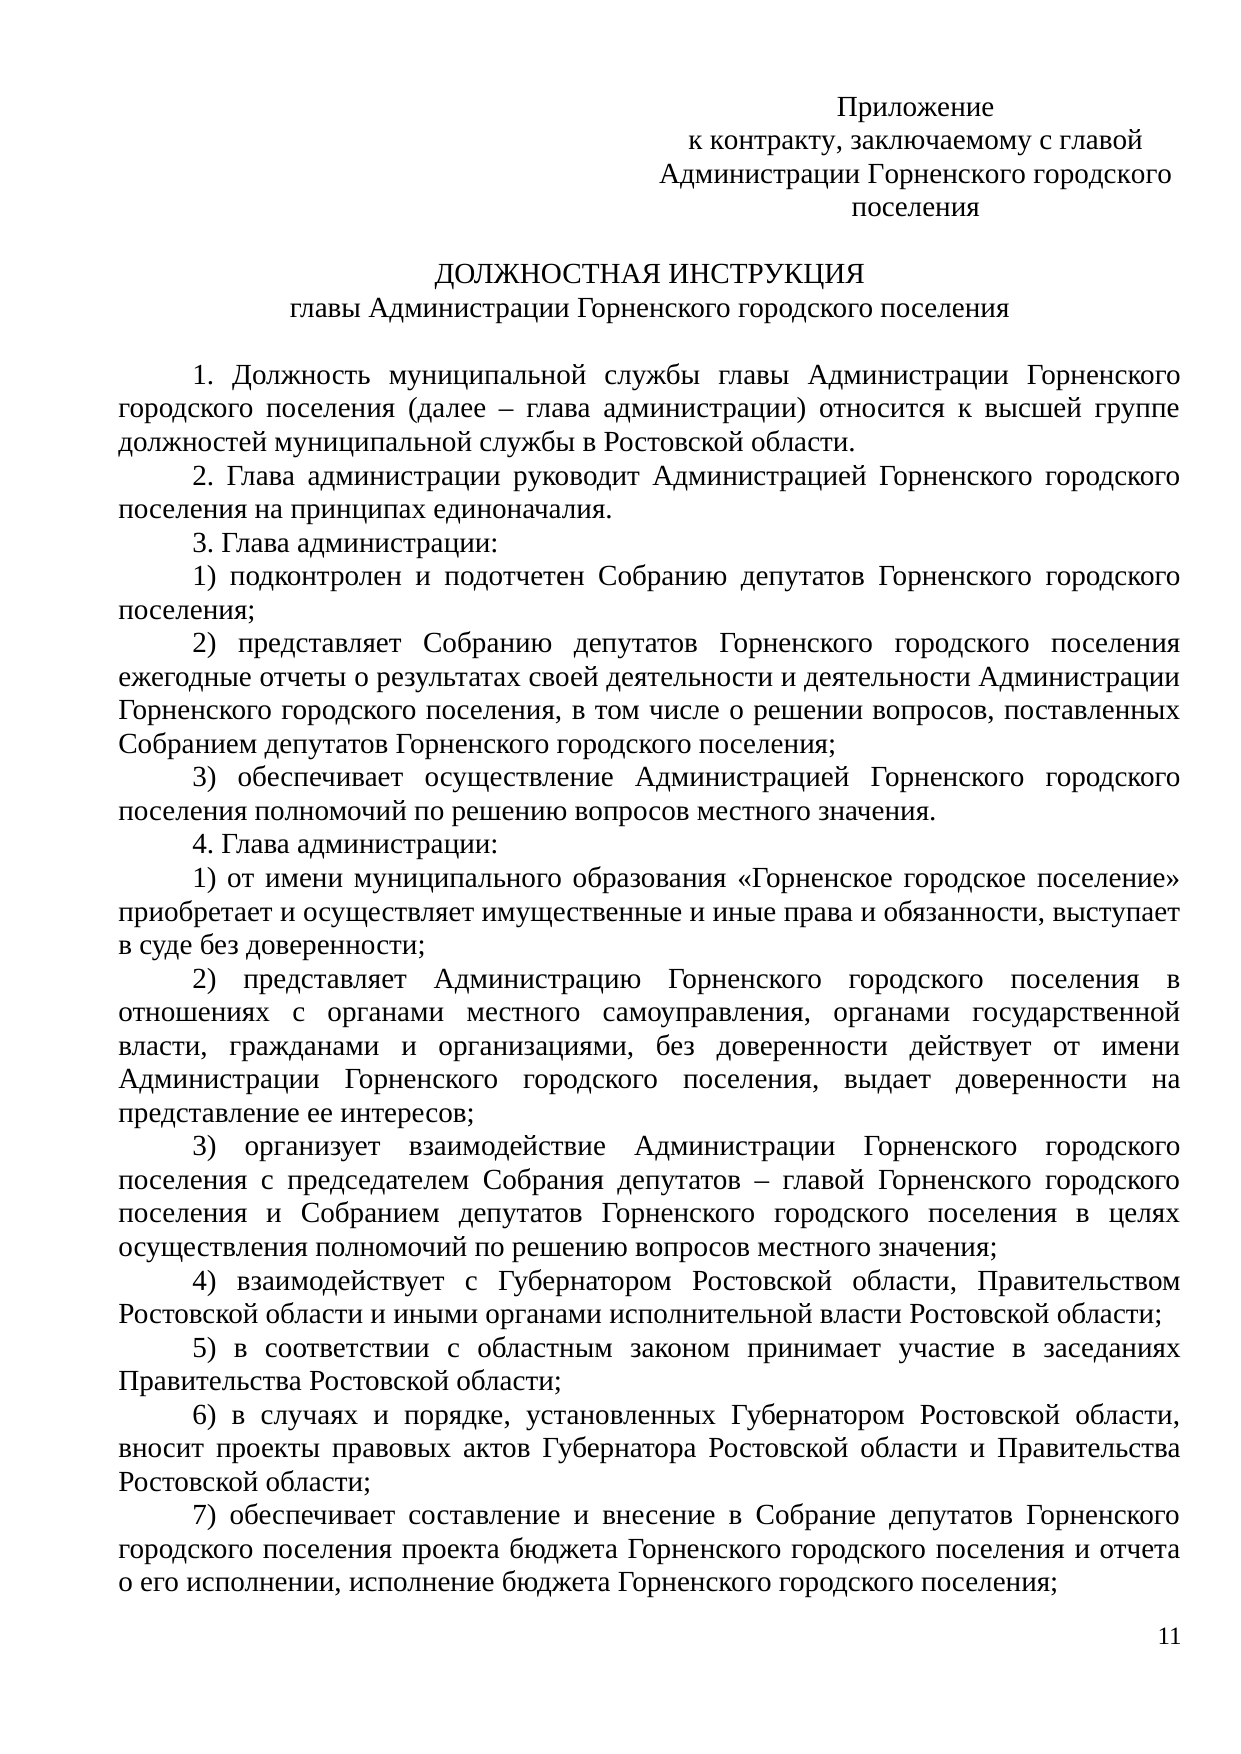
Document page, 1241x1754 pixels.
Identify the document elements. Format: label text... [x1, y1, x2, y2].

text 4. Глава администрации: [118, 827, 1181, 860]
text 1) от имени муниципального образования «Горненское городское поселение» приобретает и осуществляет имущественные и иные права и обязанности, выступает в суде без доверенности; [118, 860, 1181, 961]
text 4) взаимодействует с Губернатором Ростовской области, Правительством Ростовской области и иными органами исполнительной власти Ростовской области; [118, 1263, 1181, 1330]
text 6) в случаях и порядке, установленных Губернатором Ростовской области, вносит проекты правовых актов Губернатора Ростовской области и Правительства Ростовской области; [118, 1397, 1181, 1497]
text 7) обеспечивает составление и внесение в Собрание депутатов Горненского городского поселения проекта бюджета Горненского городского поселения и отчета о его исполнении, исполнение бюджета Горненского городского поселения; [118, 1497, 1181, 1598]
text 3) обеспечивает осуществление Администрацией Горненского городского поселения полномочий по решению вопросов местного значения. [118, 759, 1181, 827]
text 2) представляет Собранию депутатов Горненского городского поселения ежегодные отчеты о результатах своей деятельности и деятельности Администрации Горненского городского поселения, в том числе о решении вопросов, поставленных Собранием депутатов Горненского городского поселения; [118, 625, 1181, 759]
text 1. Должность муниципальной службы главы Администрации Горненского городского поселения (далее – глава администрации) относится к высшей группе должностей муниципальной службы в Ростовской области. [118, 357, 1181, 458]
text 5) в соответствии с областным законом принимает участие в заседаниях Правительства Ростовской области; [118, 1330, 1181, 1397]
text 2) представляет Администрацию Горненского городского поселения в отношениях с органами местного самоуправления, органами государственной власти, гражданами и организациями, без доверенности действует от имени Администрации Горненского городского поселения, выдает доверенности на представление ее интересов; [118, 961, 1181, 1128]
text 3. Глава администрации: [118, 525, 1181, 558]
text ДОЛЖНОСТНАЯ ИНСТРУКЦИЯ [118, 256, 1181, 290]
text к контракту, заключаемому с главой Администрации Горненского городского поселения [650, 122, 1181, 223]
text 3) организует взаимодействие Администрации Горненского городского поселения с председателем Собрания депутатов – главой Горненского городского поселения и Собранием депутатов Горненского городского поселения в целях осуществления полномочий по решению вопросов местного значения; [118, 1128, 1181, 1263]
text 2. Глава администрации руководит Администрацией Горненского городского поселения на принципах единоначалия. [118, 458, 1181, 525]
text Приложение [650, 89, 1181, 122]
text 1) подконтролен и подотчетен Собранию депутатов Горненского городского поселения; [118, 558, 1181, 625]
text главы Администрации Горненского городского поселения [118, 290, 1181, 323]
